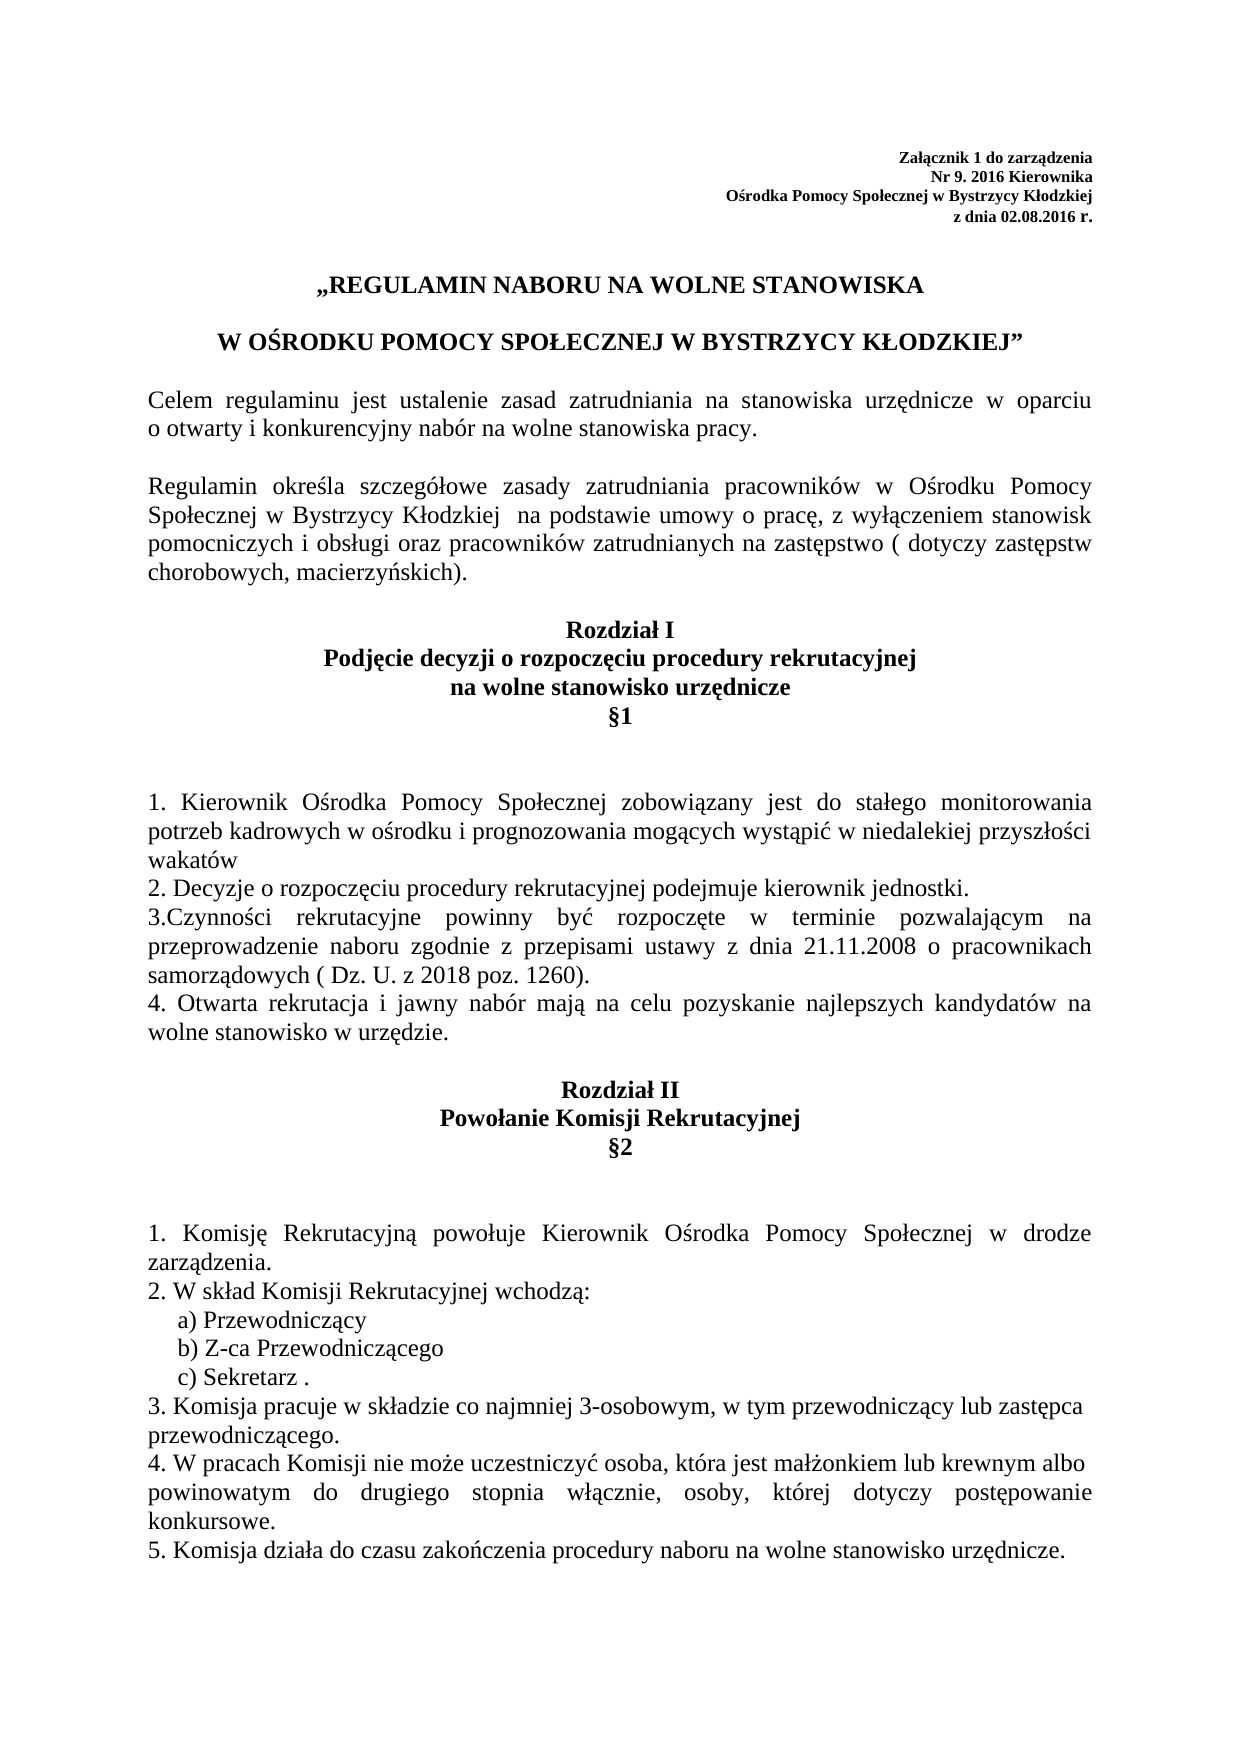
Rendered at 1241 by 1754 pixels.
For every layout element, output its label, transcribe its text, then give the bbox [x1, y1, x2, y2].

text a) Przewodniczący [177, 1305, 1093, 1333]
text 4. W pracach Komisji nie może uczestniczyć osoba, która jest małżonkiem lub krewnym albo [148, 1448, 1093, 1477]
text 2. Decyzje o rozpoczęciu procedury rekrutacyjnej podejmuje kierownik jednostki. [148, 873, 1093, 902]
text Ośrodka Pomocy Społecznej w Bystrzycy Kłodzkiej [148, 186, 1093, 205]
text Rozdział I [148, 615, 1093, 643]
text 2. W skład Komisji Rekrutacyjnej wchodzą: [148, 1276, 1093, 1305]
text na wolne stanowisko urzędnicze [148, 672, 1093, 701]
text Celem regulaminu jest ustalenie zasad zatrudniania na stanowiska urzędnicze w oparciu o otwarty i konkurencyjny nabór na wolne stanowiska pracy. [148, 385, 1093, 442]
text W OŚRODKU POMOCY SPOŁECZNEJ W BYSTRZYCY KŁODZKIEJ” [148, 327, 1093, 356]
text §1 [148, 701, 1093, 730]
text 1. Komisję Rekrutacyjną powołuje Kierownik Ośrodka Pomocy Społecznej w drodze zarządzenia. [148, 1218, 1093, 1276]
text 1. Kierownik Ośrodka Pomocy Społecznej zobowiązany jest do stałego monitorowania potrzeb kadrowych w ośrodku i prognozowania mogących wystąpić w niedalekiej przyszłości wakatów [148, 787, 1093, 873]
text Regulamin określa szczegółowe zasady zatrudniania pracowników w Ośrodku Pomocy Społecznej w Bystrzycy Kłodzkiej na podstawie umowy o pracę, z wyłączeniem stanowisk pomocniczych i obsługi oraz pracowników zatrudnianych na zastępstwo ( dotyczy zastępstw chorobowych, macierzyńskich). [148, 471, 1093, 586]
text §2 [148, 1132, 1093, 1161]
text Podjęcie decyzji o rozpoczęciu procedury rekrutacyjnej [148, 643, 1093, 672]
text 5. Komisja działa do czasu zakończenia procedury naboru na wolne stanowisko urzędnicze. [148, 1535, 1093, 1563]
text Rozdział II [148, 1075, 1093, 1103]
text Powołanie Komisji Rekrutacyjnej [148, 1103, 1093, 1132]
text z dnia 02.08.2016 r. [148, 205, 1093, 227]
text 4. Otwarta rekrutacja i jawny nabór mają na celu pozyskanie najlepszych kandydatów na wolne stanowisko w urzędzie. [148, 988, 1093, 1046]
text Nr 9. 2016 Kierownika [148, 167, 1093, 186]
text przewodniczącego. [148, 1420, 1093, 1448]
text Załącznik 1 do zarządzenia [148, 148, 1093, 167]
text 3. Komisja pracuje w składzie co najmniej 3-osobowym, w tym przewodniczący lub zastępca [148, 1391, 1093, 1420]
text powinowatym do drugiego stopnia włącznie, osoby, której dotyczy postępowanie konkursowe. [148, 1477, 1093, 1535]
text 3.Czynności rekrutacyjne powinny być rozpoczęte w terminie pozwalającym na przeprowadzenie naboru zgodnie z przepisami ustawy z dnia 21.11.2008 o pracownikach samorządowych ( Dz. U. z 2018 poz. 1260). [148, 902, 1093, 988]
text b) Z-ca Przewodniczącego [177, 1333, 1093, 1362]
text c) Sekretarz . [177, 1362, 1093, 1391]
text „REGULAMIN NABORU NA WOLNE STANOWISKA [148, 270, 1093, 298]
